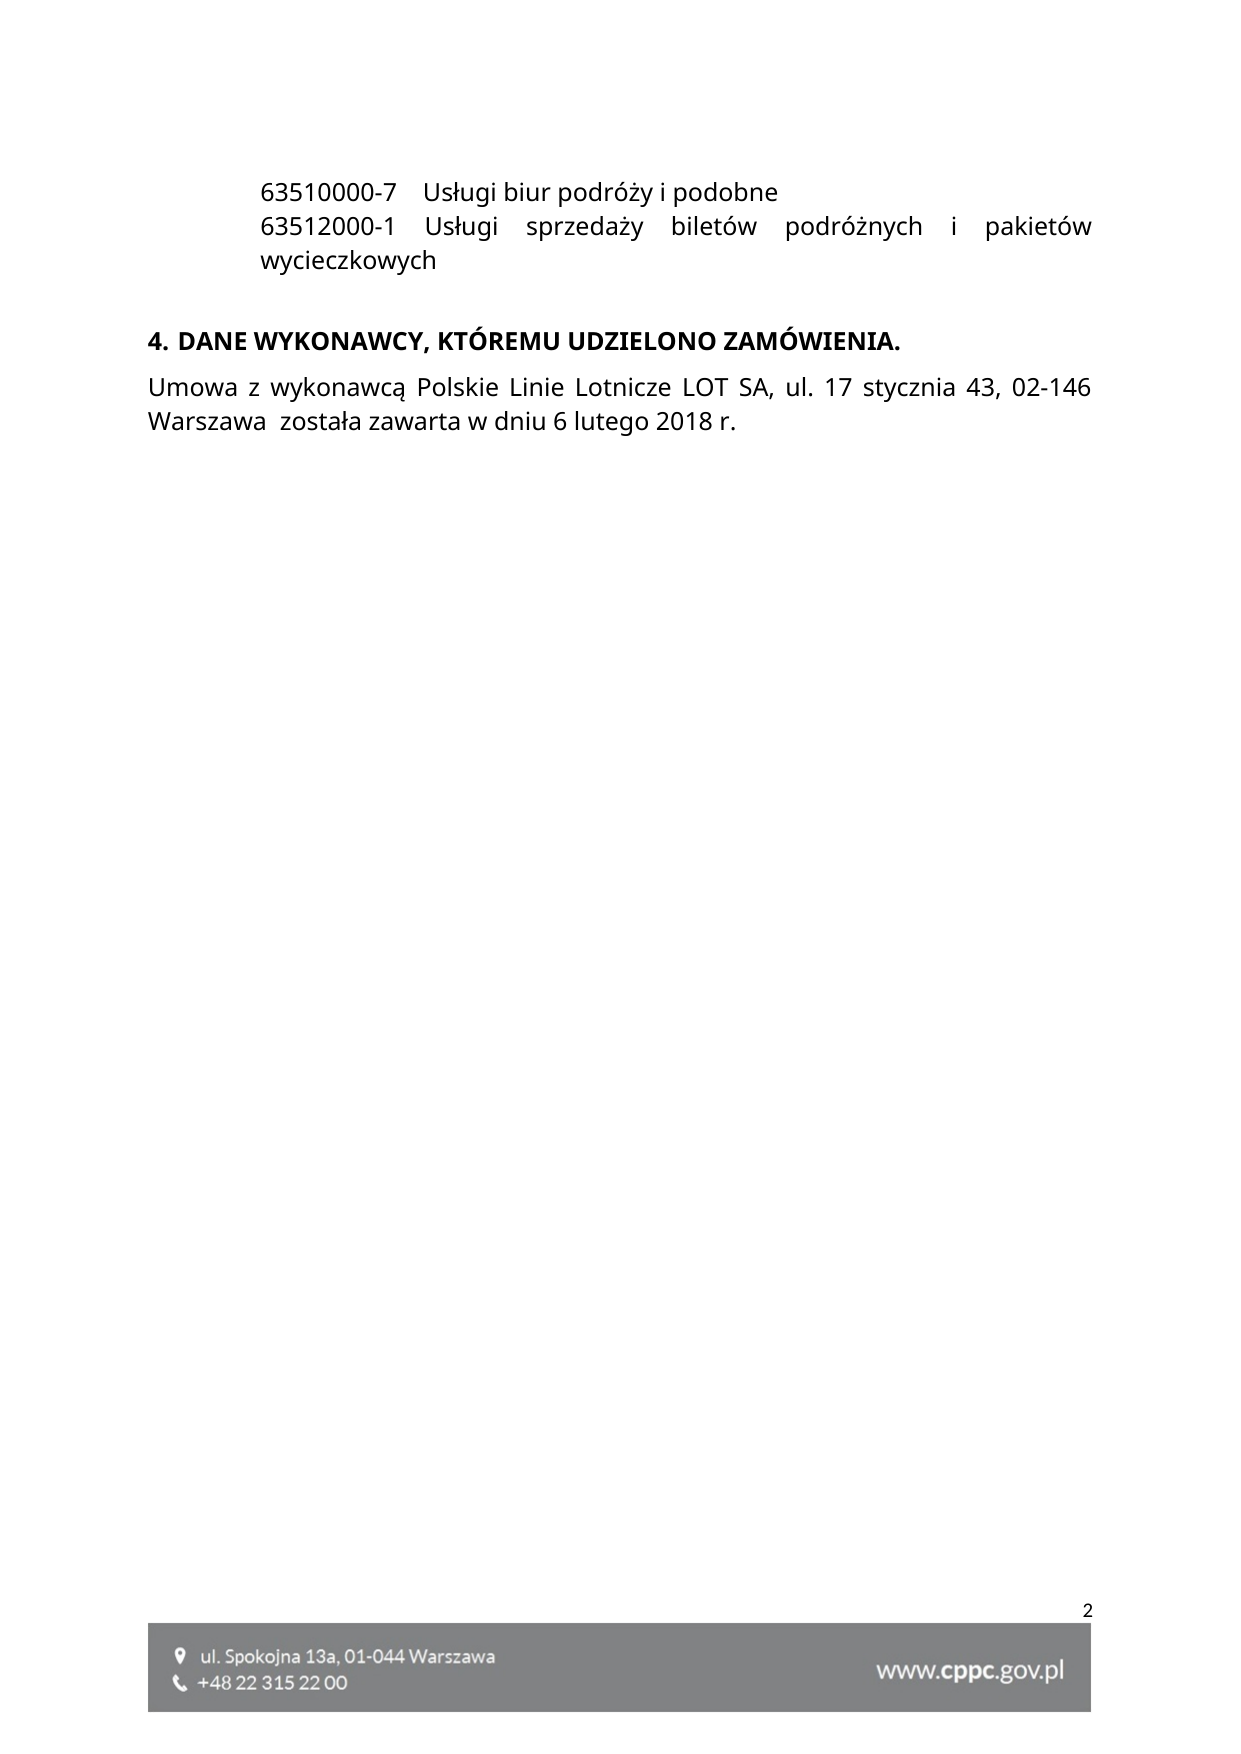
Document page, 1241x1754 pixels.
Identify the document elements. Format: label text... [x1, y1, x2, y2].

text Umowa z wykonawcą Polskie Linie Lotnicze LOT SA, ul. 17 stycznia 43, 02-146 Warszawa została zawarta w dniu 6 lutego 2018 r. [148, 370, 1093, 438]
text 63510000-7 Usługi biur podróży i podobne [260, 175, 1093, 209]
list DANE WYKONAWCY, KTÓREMU UDZIELONO ZAMÓWIENIA. [148, 323, 1093, 357]
picture [147, 1622, 1092, 1713]
text 63512000-1 Usługi sprzedaży biletów podróżnych i pakietów wycieczkowych [260, 209, 1093, 277]
